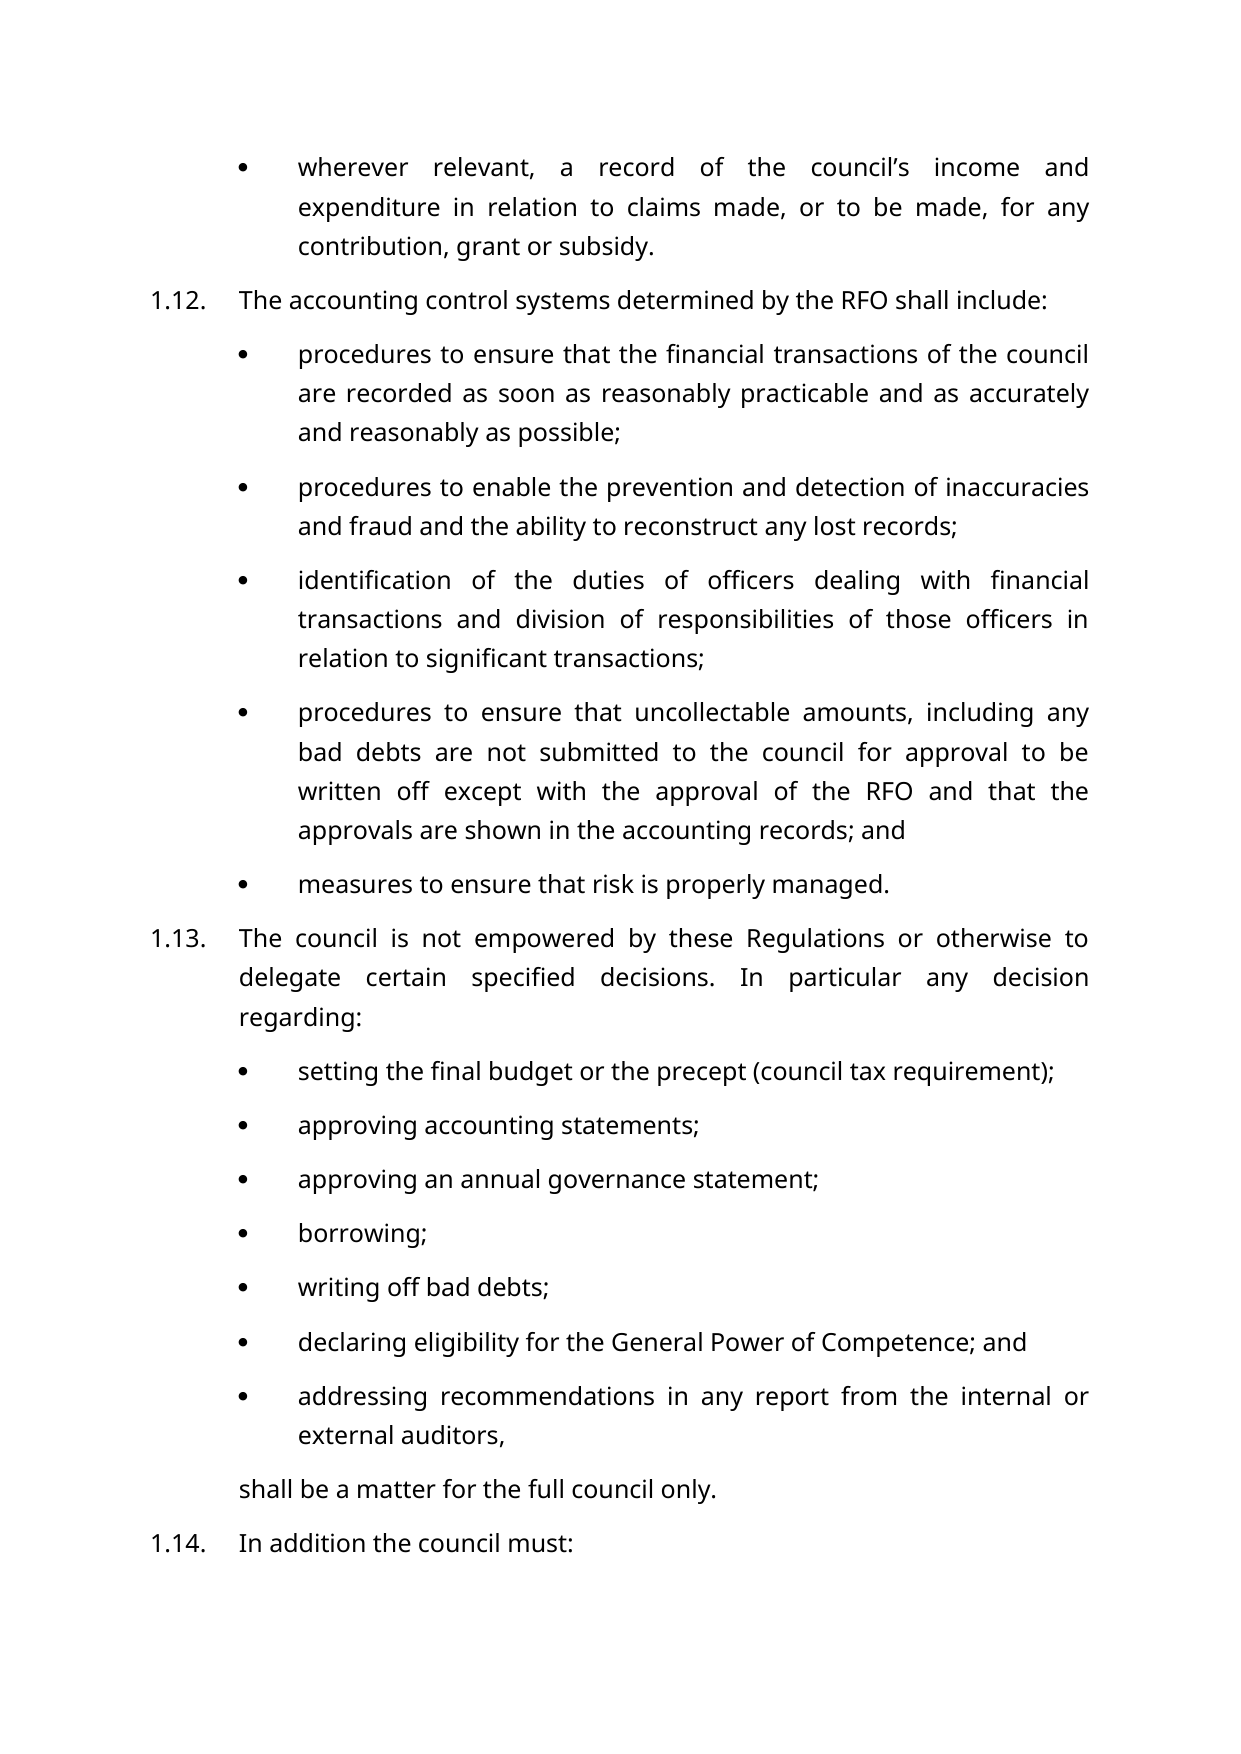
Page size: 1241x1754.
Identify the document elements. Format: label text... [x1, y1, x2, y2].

list borrowing; [239, 1216, 1090, 1250]
list approving accounting statements; [239, 1107, 1090, 1142]
list procedures to enable the prevention and detection of inaccuracies and fraud and the ability to reconstruct any lost records; [239, 469, 1090, 542]
list procedures to ensure that the financial transactions of the council are recorded as soon as reasonably practicable and as accurately and reasonably as possible; [239, 337, 1090, 449]
list In addition the council must: [150, 1526, 1090, 1560]
list declaring eligibility for the General Power of Competence; and [239, 1324, 1090, 1358]
list identification of the duties of officers dealing with financial transactions and division of responsibilities of those officers in relation to significant transactions; [239, 562, 1090, 675]
text shall be a matter for the full council only. [239, 1472, 1090, 1506]
list wherever relevant, a record of the council’s income and expenditure in relation to claims made, or to be made, for any contribution, grant or subsidy. [239, 150, 1090, 262]
list measures to ensure that risk is properly managed. [239, 867, 1090, 901]
list writing off bad debts; [239, 1270, 1090, 1304]
list addressing recommendations in any report from the internal or external auditors, [239, 1378, 1090, 1452]
list procedures to ensure that uncollectable amounts, including any bad debts are not submitted to the council for approval to be written off except with the approval of the RFO and that the approvals are shown in the accounting records; and [239, 695, 1090, 847]
list The council is not empowered by these Regulations or otherwise to delegate certain specified decisions. In particular any decision regarding: [150, 921, 1090, 1033]
list The accounting control systems determined by the RFO shall include: [150, 282, 1090, 317]
list setting the final budget or the precept (council tax requirement); [239, 1053, 1090, 1087]
list approving an annual governance statement; [239, 1162, 1090, 1196]
